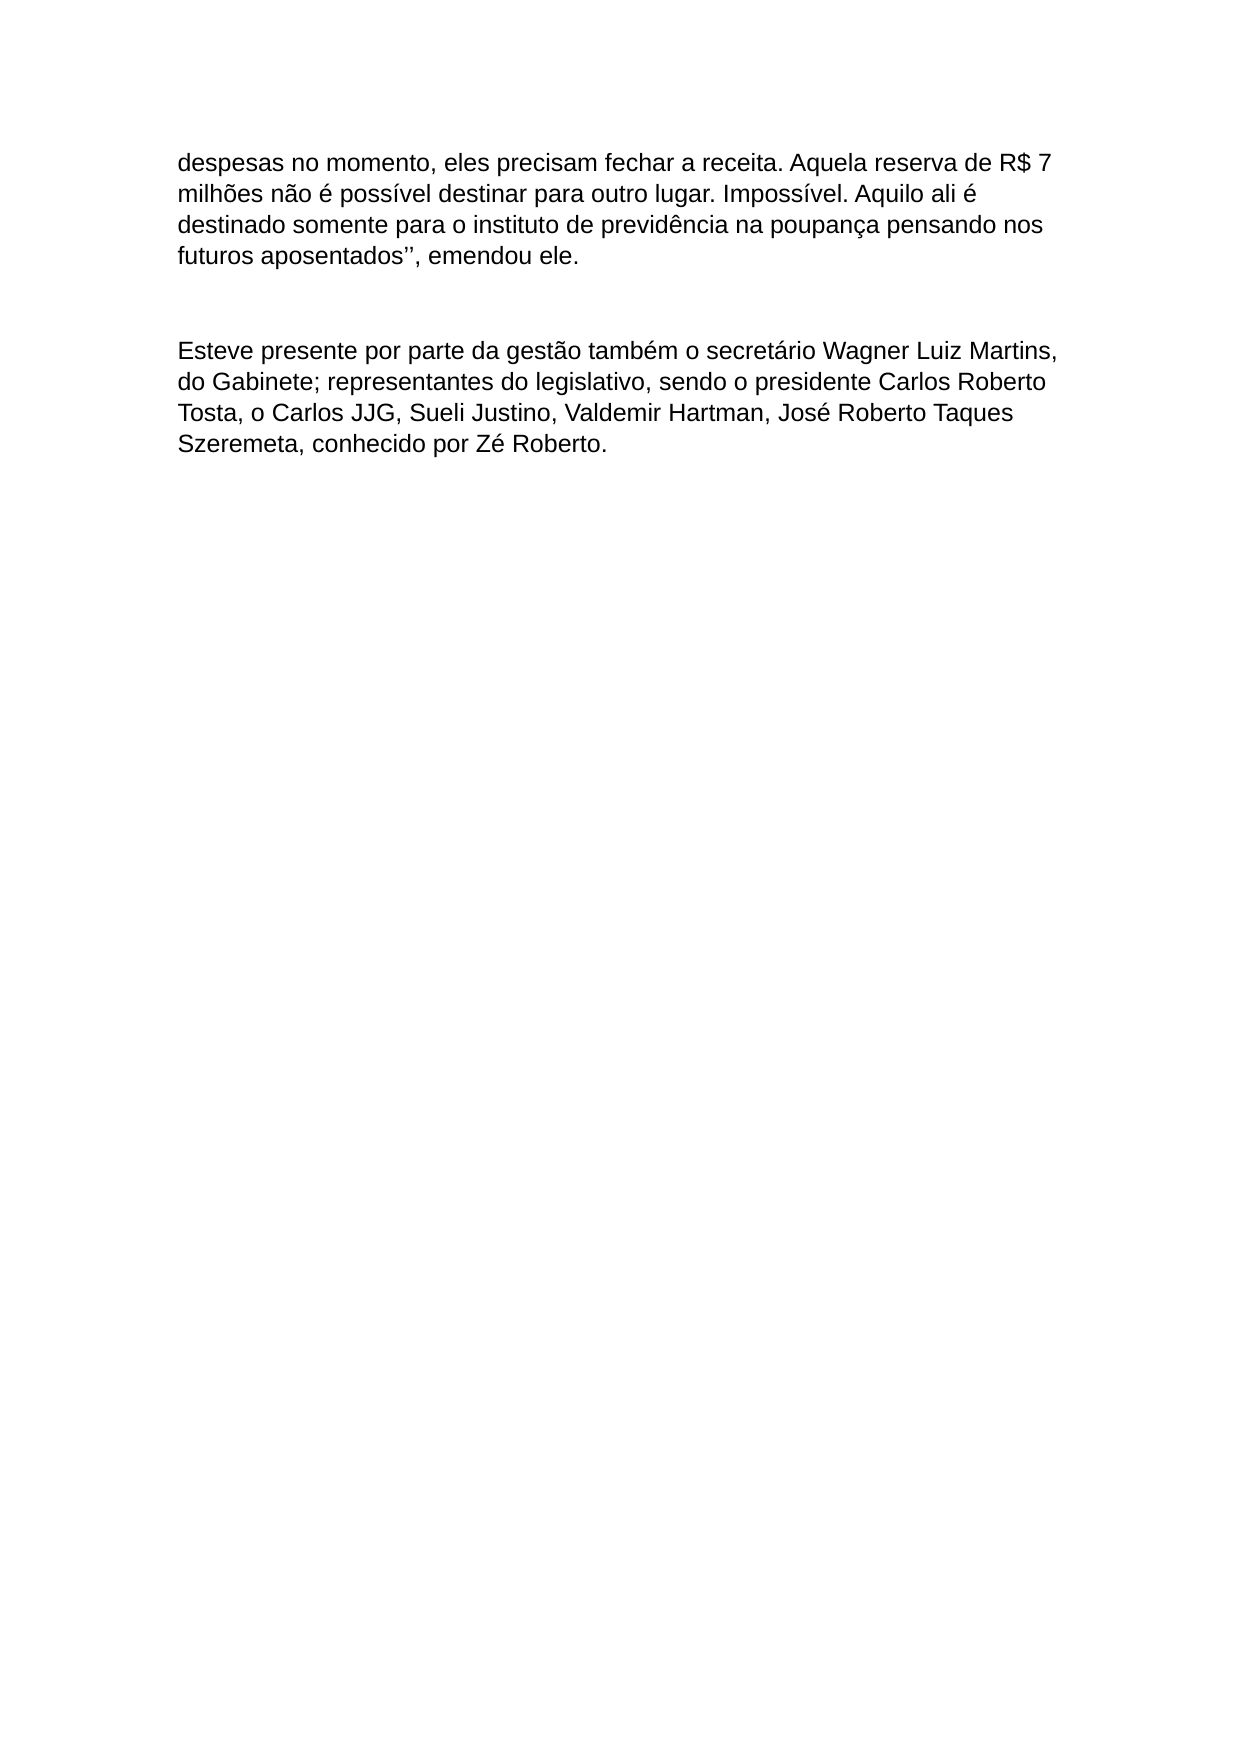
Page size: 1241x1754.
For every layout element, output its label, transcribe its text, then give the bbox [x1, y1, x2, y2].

text Esteve presente por parte da gestão também o secretário Wagner Luiz Martins, do Gabinete; representantes do legislativo, sendo o presidente Carlos Roberto Tosta, o Carlos JJG, Sueli Justino, Valdemir Hartman, José Roberto Taques Szeremeta, conhecido por Zé Roberto. [177, 336, 1063, 458]
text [177, 148, 1063, 269]
